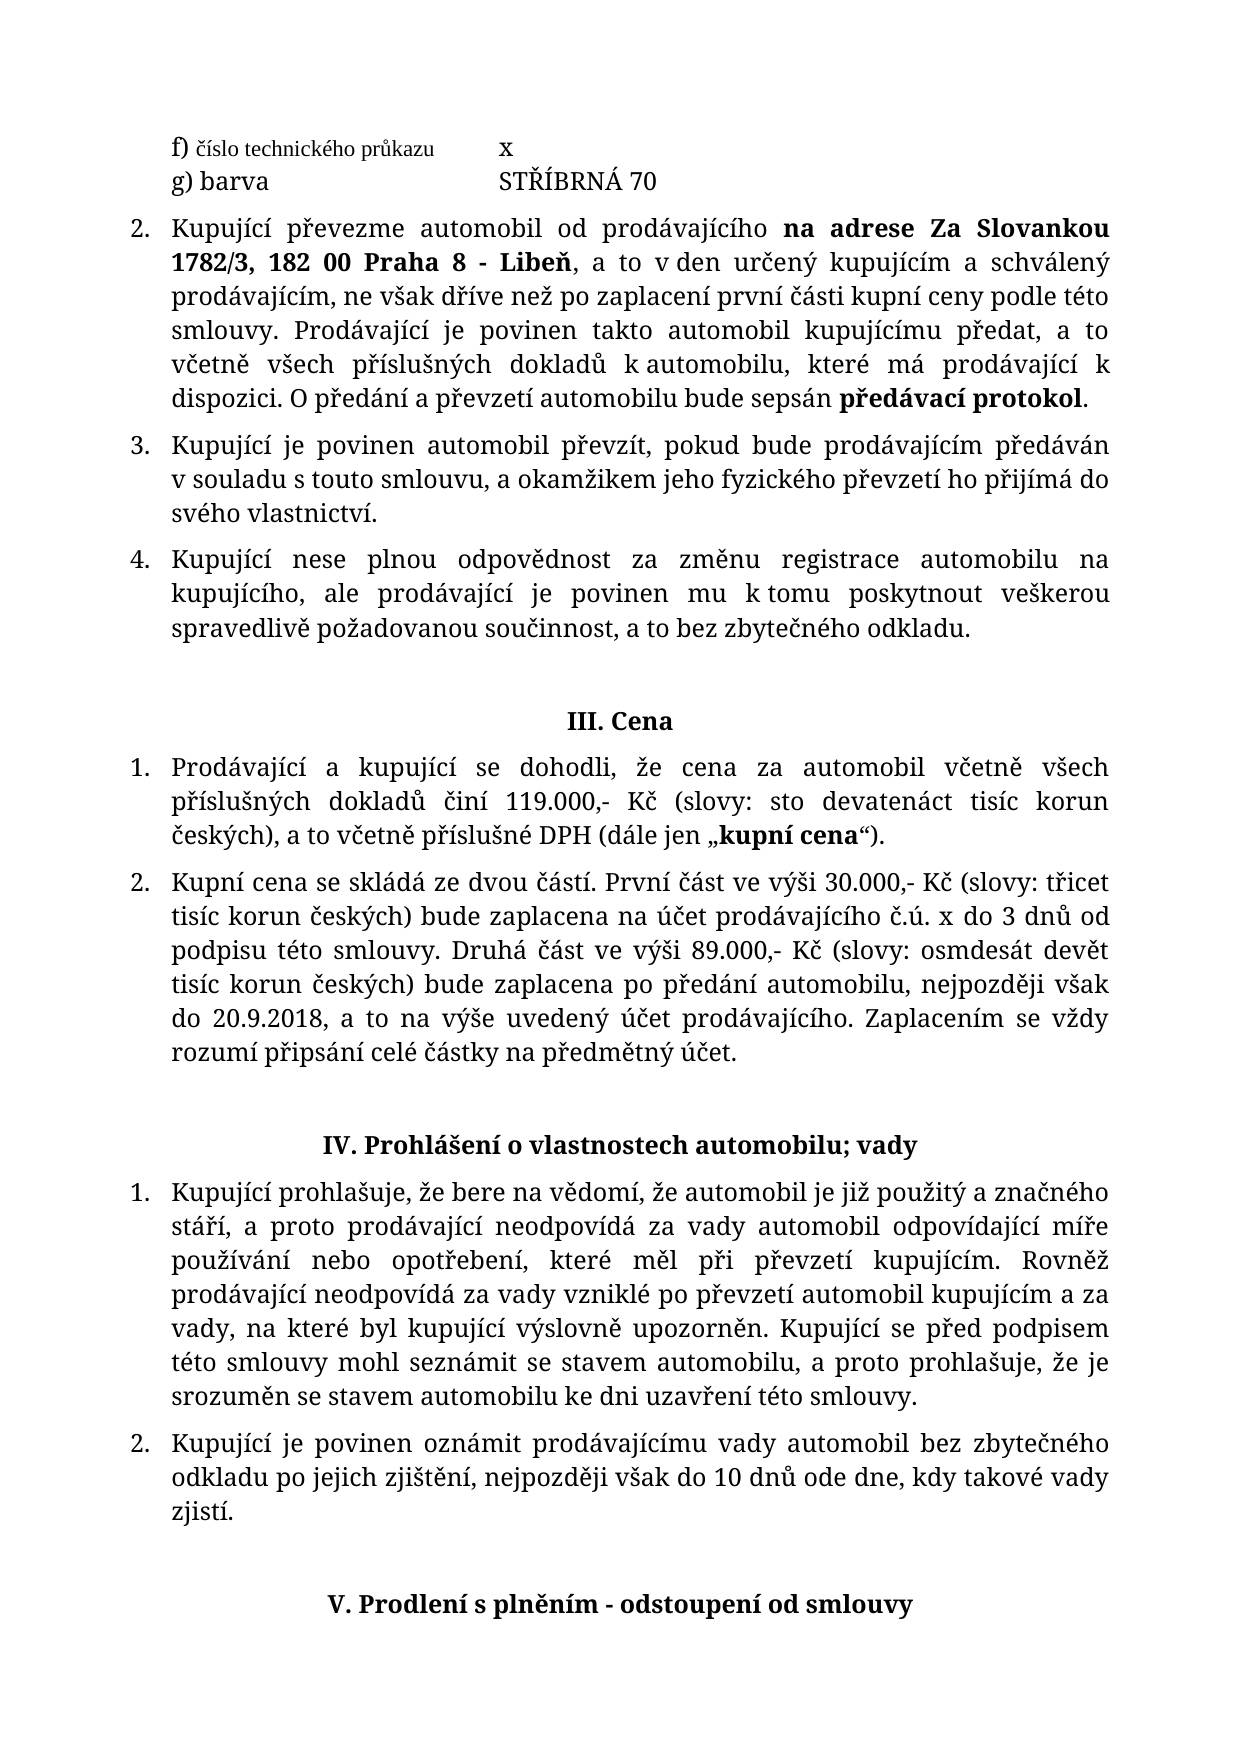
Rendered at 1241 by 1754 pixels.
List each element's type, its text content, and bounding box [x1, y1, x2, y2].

list Kupující převezme automobil od prodávajícího na adrese Za Slovankou 1782/3, 182 00 Praha 8 - Libeň, a to v den určený kupujícím a schválený prodávajícím, ne však dříve než po zaplacení první části kupní ceny podle této smlouvy. Prodávající je povinen takto automobil kupujícímu předat, a to včetně všech příslušných dokladů k automobilu, které má prodávající k dispozici. O předání a převzetí automobilu bude sepsán předávací protokol. [130, 211, 1110, 415]
list Kupující nese plnou odpovědnost za změnu registrace automobilu na kupujícího, ale prodávající je povinen mu k tomu poskytnout veškerou spravedlivě požadovanou součinnost, a to bez zbytečného odkladu. [130, 542, 1110, 644]
text III. Cena [130, 703, 1110, 737]
list Kupní cena se skládá ze dvou částí. První část ve výši 30.000,- Kč (slovy: třicet tisíc korun českých) bude zaplacena na účet prodávajícího č.ú. x do 3 dnů od podpisu této smlouvy. Druhá část ve výši 89.000,- Kč (slovy: osmdesát devět tisíc korun českých) bude zaplacena po předání automobilu, nejpozději však do 20.9.2018, a to na výše uvedený účet prodávajícího. Zaplacením se vždy rozumí připsání celé částky na předmětný účet. [130, 864, 1110, 1069]
text V. Prodlení s plněním - odstoupení od smlouvy [130, 1587, 1110, 1621]
text IV. Prohlášení o vlastnostech automobilu; vady [130, 1128, 1110, 1162]
list Kupující prohlašuje, že bere na vědomí, že automobil je již použitý a značného stáří, a proto prodávající neodpovídá za vady automobil odpovídající míře používání nebo opotřebení, které měl při převzetí kupujícím. Rovněž prodávající neodpovídá za vady vzniklé po převzetí automobil kupujícím a za vady, na které byl kupující výslovně upozorněn. Kupující se před podpisem této smlouvy mohl seznámit se stavem automobilu, a proto prohlašuje, že je srozuměn se stavem automobilu ke dni uzavření této smlouvy. [130, 1174, 1110, 1413]
list Kupující je povinen automobil převzít, pokud bude prodávajícím předáván v souladu s touto smlouvu, a okamžikem jeho fyzického převzetí ho přijímá do svého vlastnictví. [130, 427, 1110, 529]
list Prodávající a kupující se dohodli, že cena za automobil včetně všech příslušných dokladů činí 119.000,- Kč (slovy: sto devatenáct tisíc korun českých), a to včetně příslušné DPH (dále jen „kupní cena“). [130, 750, 1110, 852]
text g) barva STŘÍBRNÁ 70 [171, 164, 1110, 198]
list Kupující je povinen oznámit prodávajícímu vady automobil bez zbytečného odkladu po jejich zjištění, nejpozději však do 10 dnů ode dne, kdy takové vady zjistí. [130, 1426, 1110, 1528]
text f) číslo technického průkazu x [171, 130, 1110, 164]
